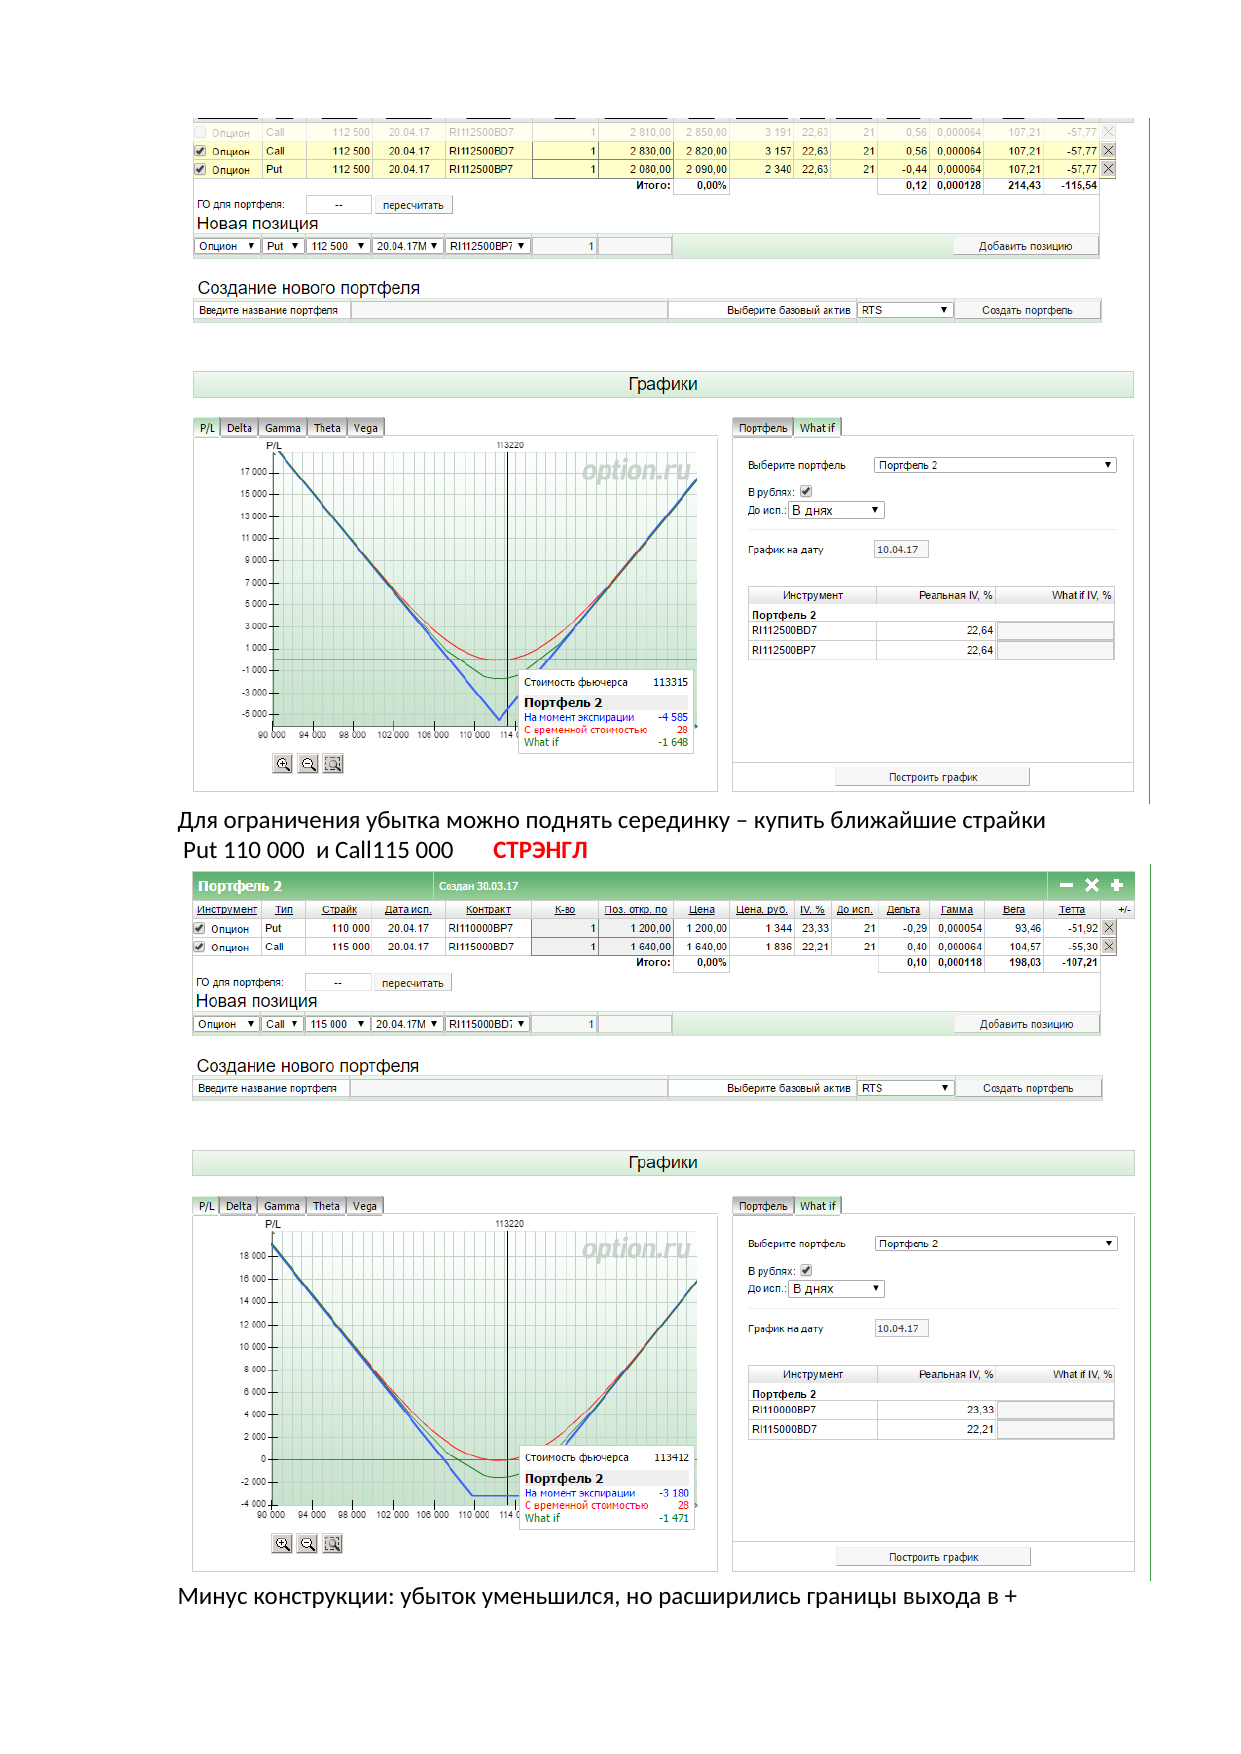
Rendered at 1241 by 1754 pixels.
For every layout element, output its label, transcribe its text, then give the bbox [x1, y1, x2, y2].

picture [177, 864, 1152, 1581]
text Минус конструкции: убыток уменьшился, но расширились границы выхода в + [177, 1581, 1152, 1611]
picture [177, 118, 1152, 804]
text Для ограничения убытка можно поднять серединку – купить ближайшие страйки [177, 804, 1152, 834]
text Put 110 000 и Call115 000 СТРЭНГЛ [177, 834, 1152, 864]
